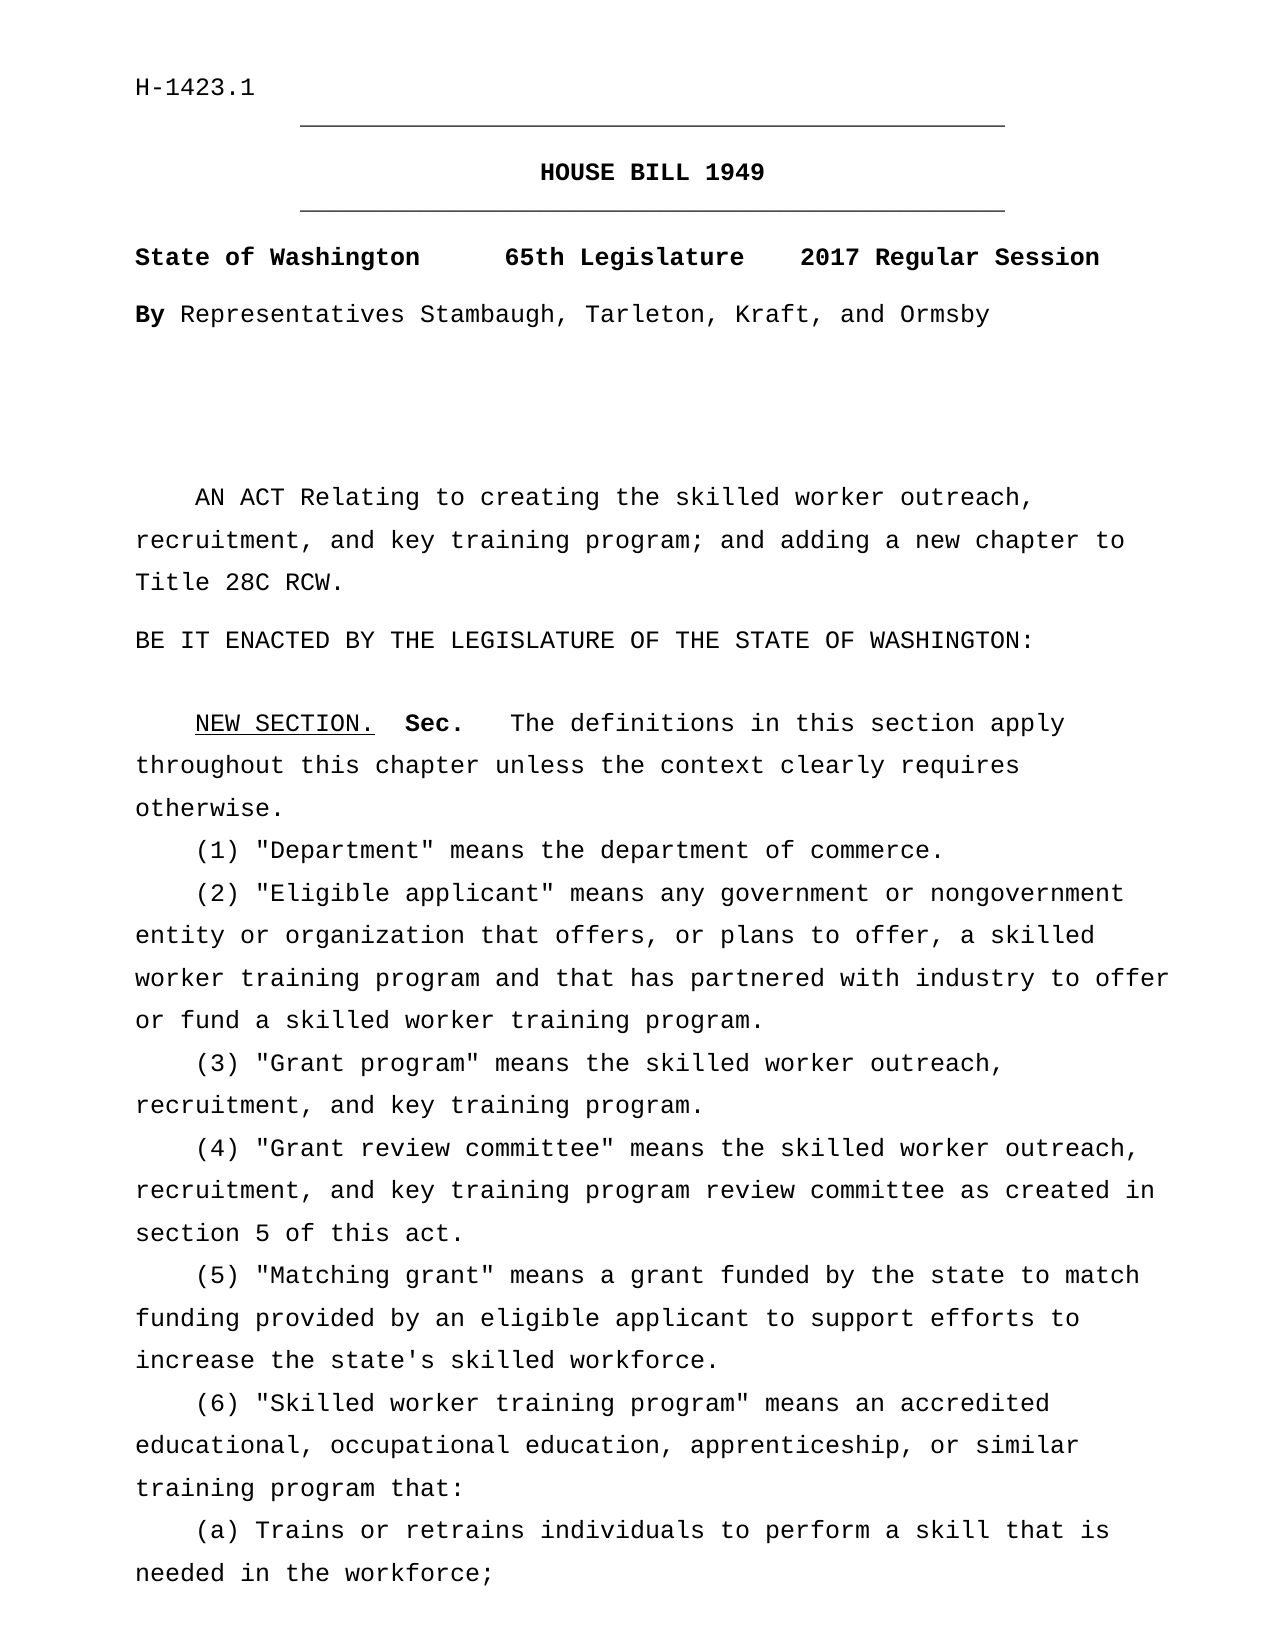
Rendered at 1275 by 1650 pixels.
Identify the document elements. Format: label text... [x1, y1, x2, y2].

text (4) "Grant review committee" means the skilled worker outreach, recruitment, and key training program review committee as created in section 5 of this act. [135, 1122, 1170, 1250]
text BE IT ENACTED BY THE LEGISLATURE OF THE STATE OF WASHINGTON: [135, 627, 1170, 656]
text NEW SECTION. Sec. The definitions in this section apply throughout this chapter unless the context clearly requires otherwise. [135, 697, 1170, 825]
text (5) "Matching grant" means a grant funded by the state to match funding provided by an eligible applicant to support efforts to increase the state's skilled workforce. [135, 1250, 1170, 1377]
text H-1423.1 [135, 75, 1170, 103]
text HOUSE BILL 1949 [135, 160, 1170, 188]
text (3) "Grant program" means the skilled worker outreach, recruitment, and key training program. [135, 1037, 1170, 1122]
text By Representatives Stambaugh, Tarleton, Kraft, and Ormsby [135, 302, 1170, 330]
text State of Washington 65th Legislature 2017 Regular Session [135, 245, 1170, 273]
text _______________________________________________ [135, 103, 1170, 132]
text (2) "Eligible applicant" means any government or nongovernment entity or organization that offers, or plans to offer, a skilled worker training program and that has partnered with industry to offer or fund a skilled worker training program. [135, 867, 1170, 1037]
text AN ACT Relating to creating the skilled worker outreach, recruitment, and key training program; and adding a new chapter to Title 28C RCW. [135, 472, 1170, 599]
text _______________________________________________ [135, 188, 1170, 217]
text (a) Trains or retrains individuals to perform a skill that is needed in the workforce; [135, 1505, 1170, 1590]
text (1) "Department" means the department of commerce. [135, 825, 1170, 867]
text (6) "Skilled worker training program" means an accredited educational, occupational education, apprenticeship, or similar training program that: [135, 1377, 1170, 1505]
